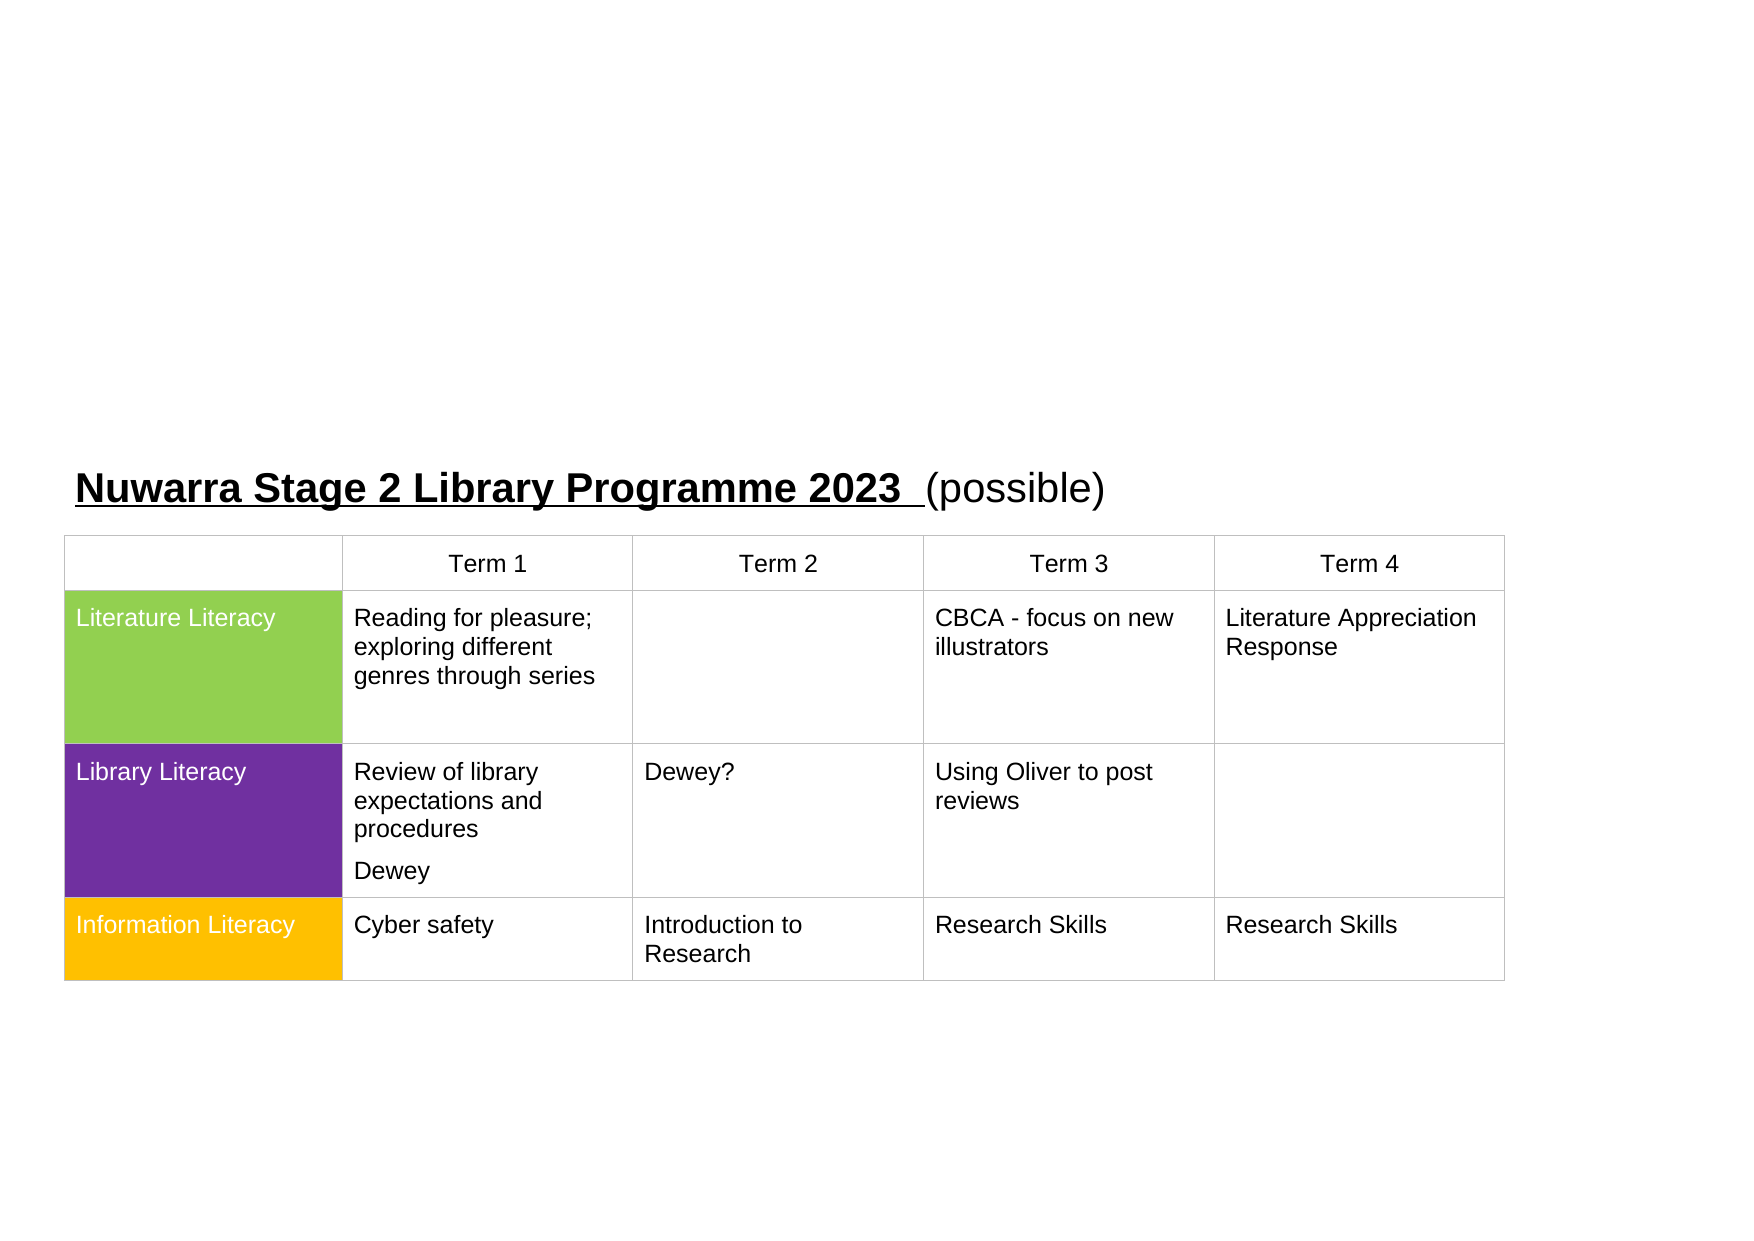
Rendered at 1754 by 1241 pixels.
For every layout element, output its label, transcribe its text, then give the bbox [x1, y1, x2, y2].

table_header [65, 536, 342, 590]
table_cell Using Oliver to post reviews [924, 744, 1214, 897]
table_cell Research Skills [924, 898, 1214, 980]
table_cell Review of library expectations and procedures Dewey [343, 744, 632, 897]
table_header Term 1 [343, 536, 632, 590]
table_cell Cyber safety [343, 898, 632, 980]
table_cell [1215, 744, 1504, 897]
table_cell [633, 591, 923, 743]
table_cell Reading for pleasure; exploring different genres through series [343, 591, 632, 743]
table_cell Literature Appreciation Response [1215, 591, 1504, 743]
table_cell CBCA - focus on new illustrators [924, 591, 1214, 743]
table_cell Dewey? [633, 744, 923, 897]
table_header Term 2 [633, 536, 923, 590]
table_cell Literature Literacy [65, 591, 342, 743]
text Nuwarra Stage 2 Library Programme 2023 (possible) [75, 463, 1679, 511]
table_cell Library Literacy [65, 744, 342, 897]
table_header Term 3 [924, 536, 1214, 590]
table_cell Information Literacy [65, 898, 342, 980]
table_header Term 4 [1215, 536, 1504, 590]
table_cell Research Skills [1215, 898, 1504, 980]
table_cell Introduction to Research [633, 898, 923, 980]
